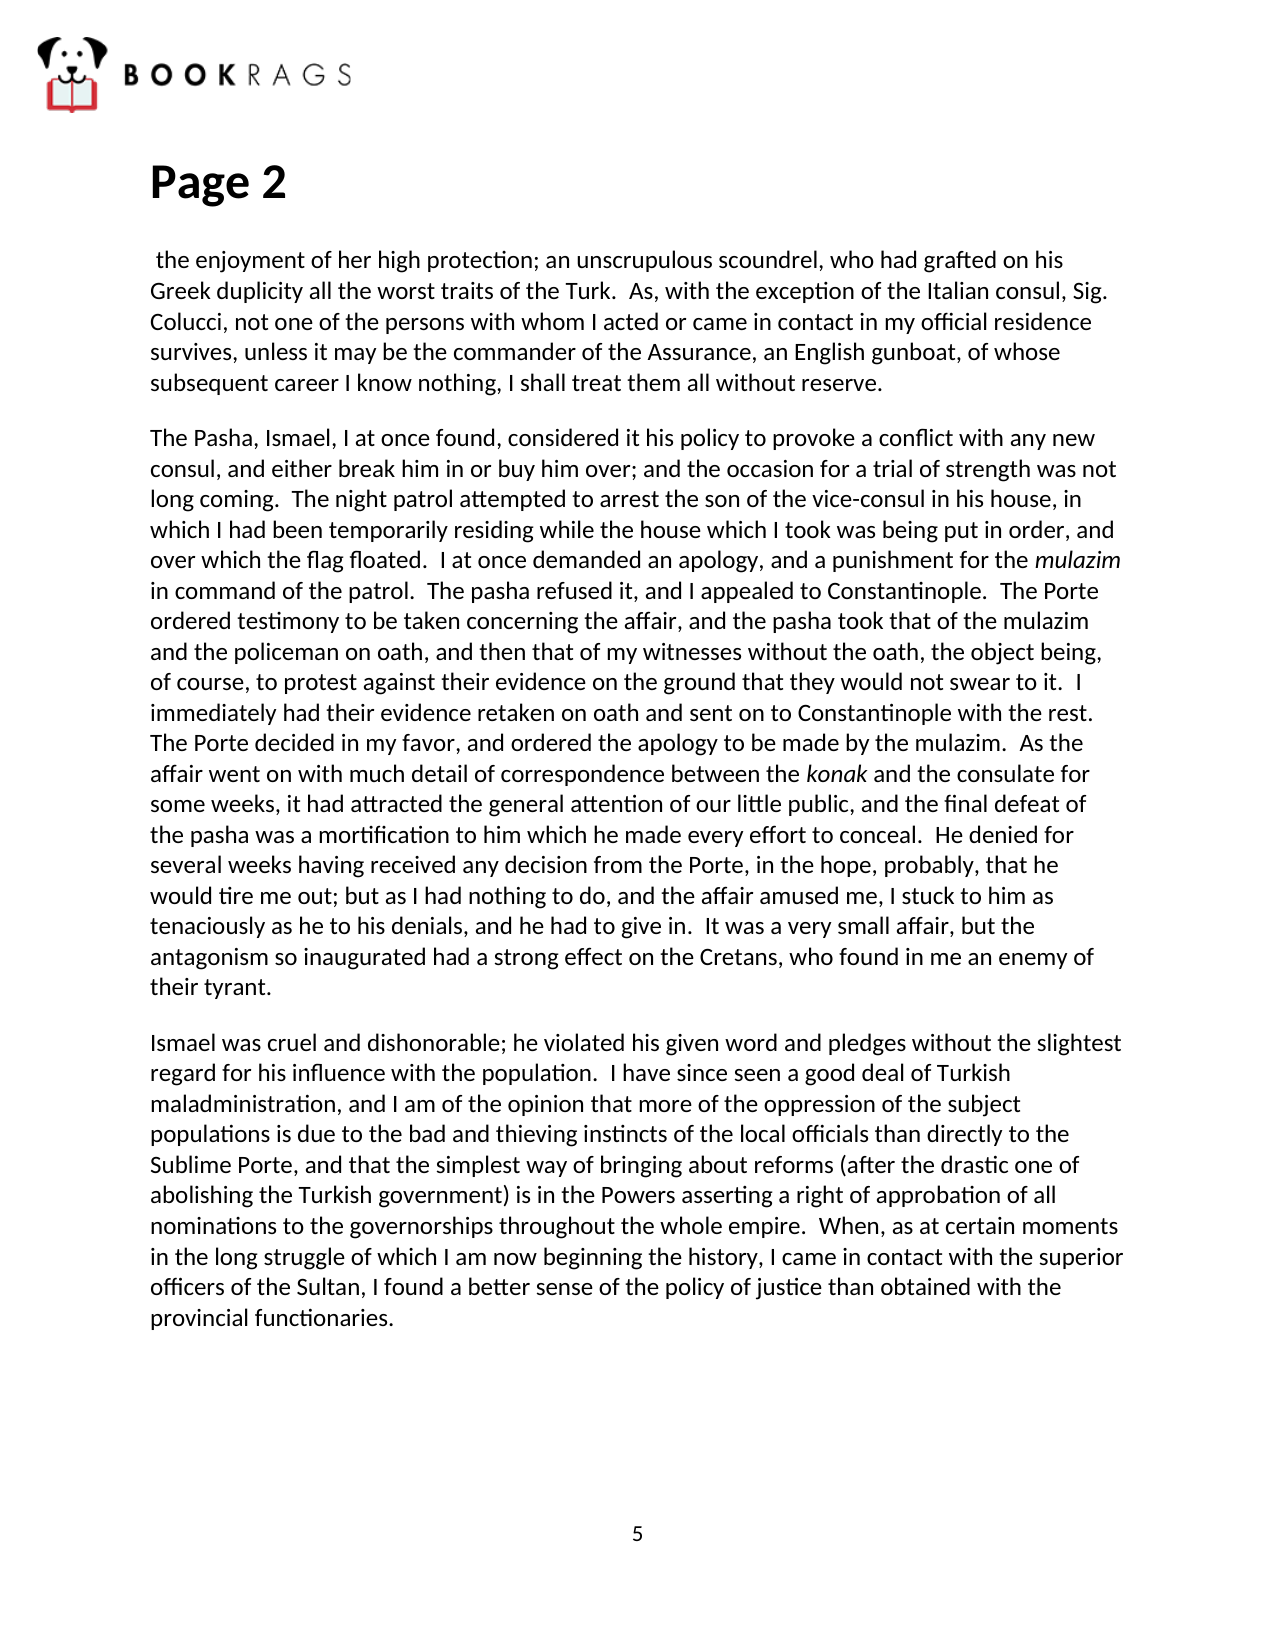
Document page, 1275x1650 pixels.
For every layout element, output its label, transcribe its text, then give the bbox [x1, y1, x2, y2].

text Ismael was cruel and dishonorable; he violated his given word and pledges without the slightest regard for his influence with the population. I have since seen a good deal of Turkish maladministration, and I am of the opinion that more of the oppression of the subject populations is due to the bad and thieving instincts of the local officials than directly to the Sublime Porte, and that the simplest way of bringing about reforms (after the drastic one of abolishing the Turkish government) is in the Powers asserting a right of approbation of all nominations to the governorships throughout the whole empire. When, as at certain moments in the long struggle of which I am now beginning the history, I came in contact with the superior officers of the Sultan, I found a better sense of the policy of justice than obtained with the provincial functionaries. [150, 1027, 1125, 1332]
picture [37, 37, 351, 113]
text Page 2 [150, 150, 1125, 211]
text the enjoyment of her high protection; an unscrupulous scoundrel, who had grafted on his Greek duplicity all the worst traits of the Turk. As, with the exception of the Italian consul, Sig. Colucci, not one of the persons with whom I acted or came in contact in my official residence survives, unless it may be the commander of the Assurance, an English gunboat, of whose subsequent career I know nothing, I shall treat them all without reserve. [150, 244, 1125, 397]
text The Pasha, Ismael, I at once found, considered it his policy to provoke a conflict with any new consul, and either break him in or buy him over; and the occasion for a trial of strength was not long coming. The night patrol attempted to arrest the son of the vice-consul in his house, in which I had been temporarily residing while the house which I took was being put in order, and over which the flag floated. I at once demanded an apology, and a punishment for the mulazim in command of the patrol. The pasha refused it, and I appealed to Constantinople. The Porte ordered testimony to be taken concerning the affair, and the pasha took that of the mulazim and the policeman on oath, and then that of my witnesses without the oath, the object being, of course, to protest against their evidence on the ground that they would not swear to it. I immediately had their evidence retaken on oath and sent on to Constantinople with the rest. The Porte decided in my favor, and ordered the apology to be made by the mulazim. As the affair went on with much detail of correspondence between the konak and the consulate for some weeks, it had attracted the general attention of our little public, and the final defeat of the pasha was a mortification to him which he made every effort to conceal. He denied for several weeks having received any decision from the Porte, in the hope, probably, that he would tire me out; but as I had nothing to do, and the affair amused me, I stuck to him as tenaciously as he to his denials, and he had to give in. It was a very small affair, but the antagonism so inaugurated had a strong effect on the Cretans, who found in me an enemy of their tyrant. [150, 422, 1125, 1002]
